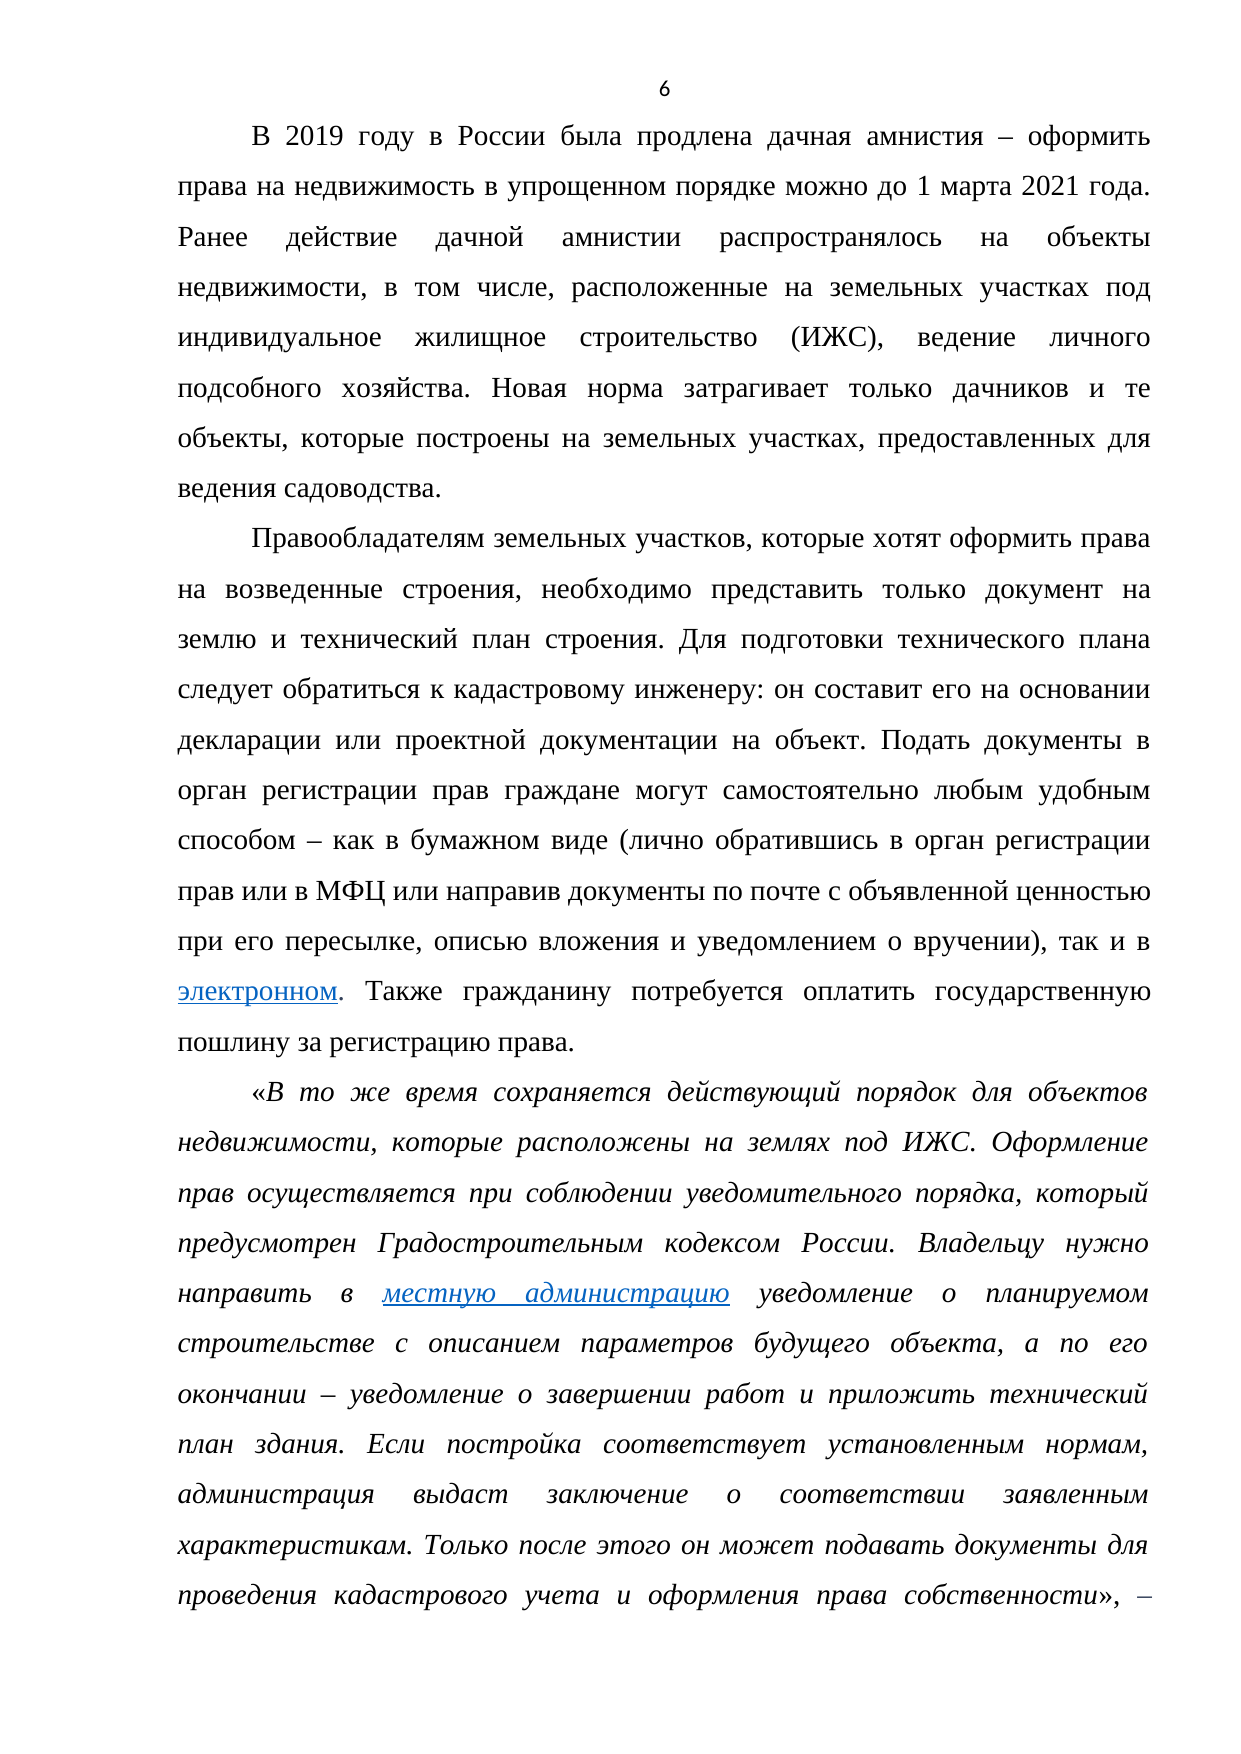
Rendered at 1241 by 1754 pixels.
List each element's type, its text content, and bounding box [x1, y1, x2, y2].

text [177, 1074, 1152, 1611]
text Правообладателям земельных участков, которые хотят оформить права на возведенные строения, необходимо представить только документ на землю и технический план строения. Для подготовки технического плана следует обратиться к кадастровому инженеру: он составит его на основании декларации или проектной документации на объект. Подать документы в орган регистрации прав граждане могут самостоятельно любым удобным способом – как в бумажном виде (лично обратившись в орган регистрации прав или в МФЦ или направив документы по почте с объявленной ценностью при его пересылке, описью вложения и уведомлением о вручении), так и в электронном. Также гражданину потребуется оплатить государственную пошлину за регистрацию права. [177, 521, 1152, 1057]
text В 2019 году в России была продлена дачная амнистия – оформить права на недвижимость в упрощенном порядке можно до 1 марта 2021 года. Ранее действие дачной амнистии распространялось на объекты недвижимости, в том числе, расположенные на земельных участках под индивидуальное жилищное строительство (ИЖС), ведение личного подсобного хозяйства. Новая норма затрагивает только дачников и те объекты, которые построены на земельных участках, предоставленных для ведения садоводства. [177, 118, 1152, 504]
